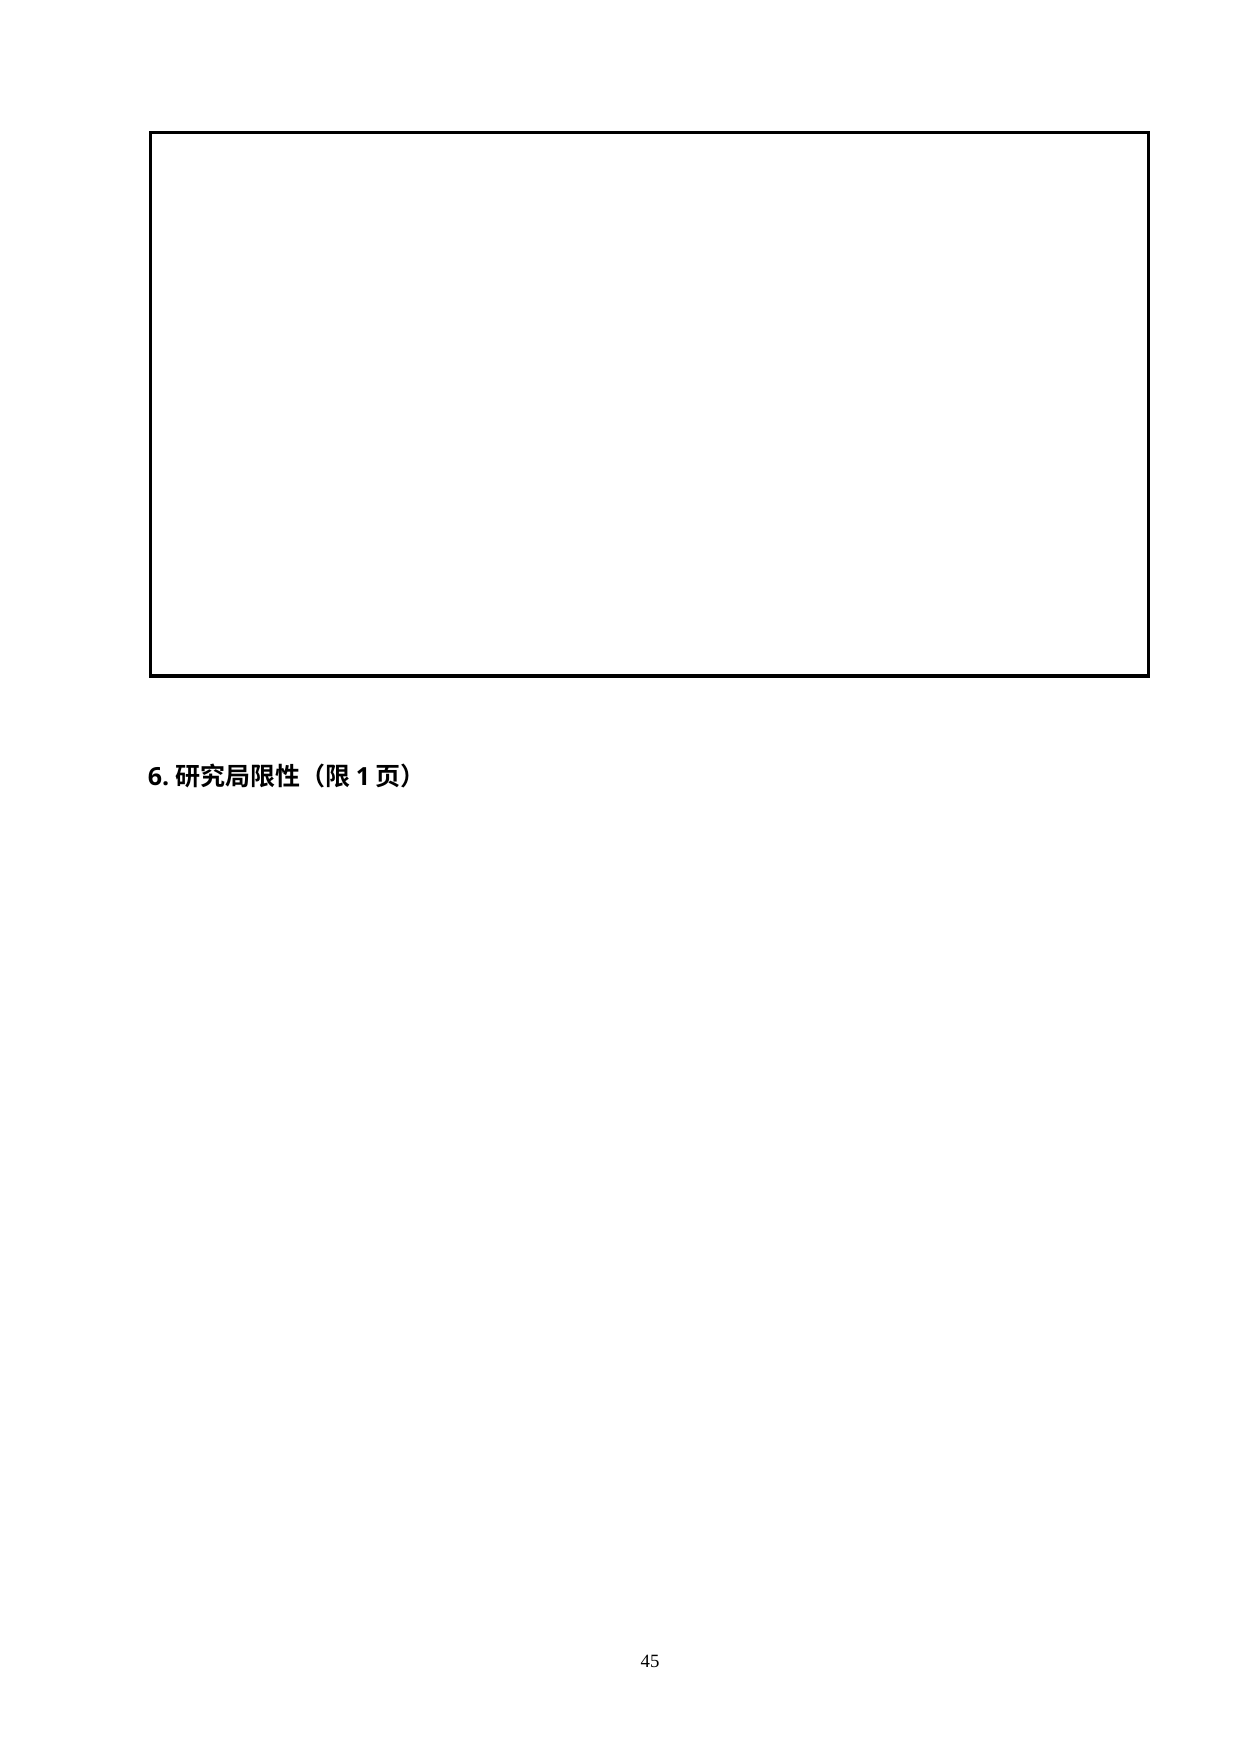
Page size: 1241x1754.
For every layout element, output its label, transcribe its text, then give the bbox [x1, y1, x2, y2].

text 6. 研究局限性（限1页） [148, 742, 1152, 807]
table_cell [152, 134, 1147, 674]
